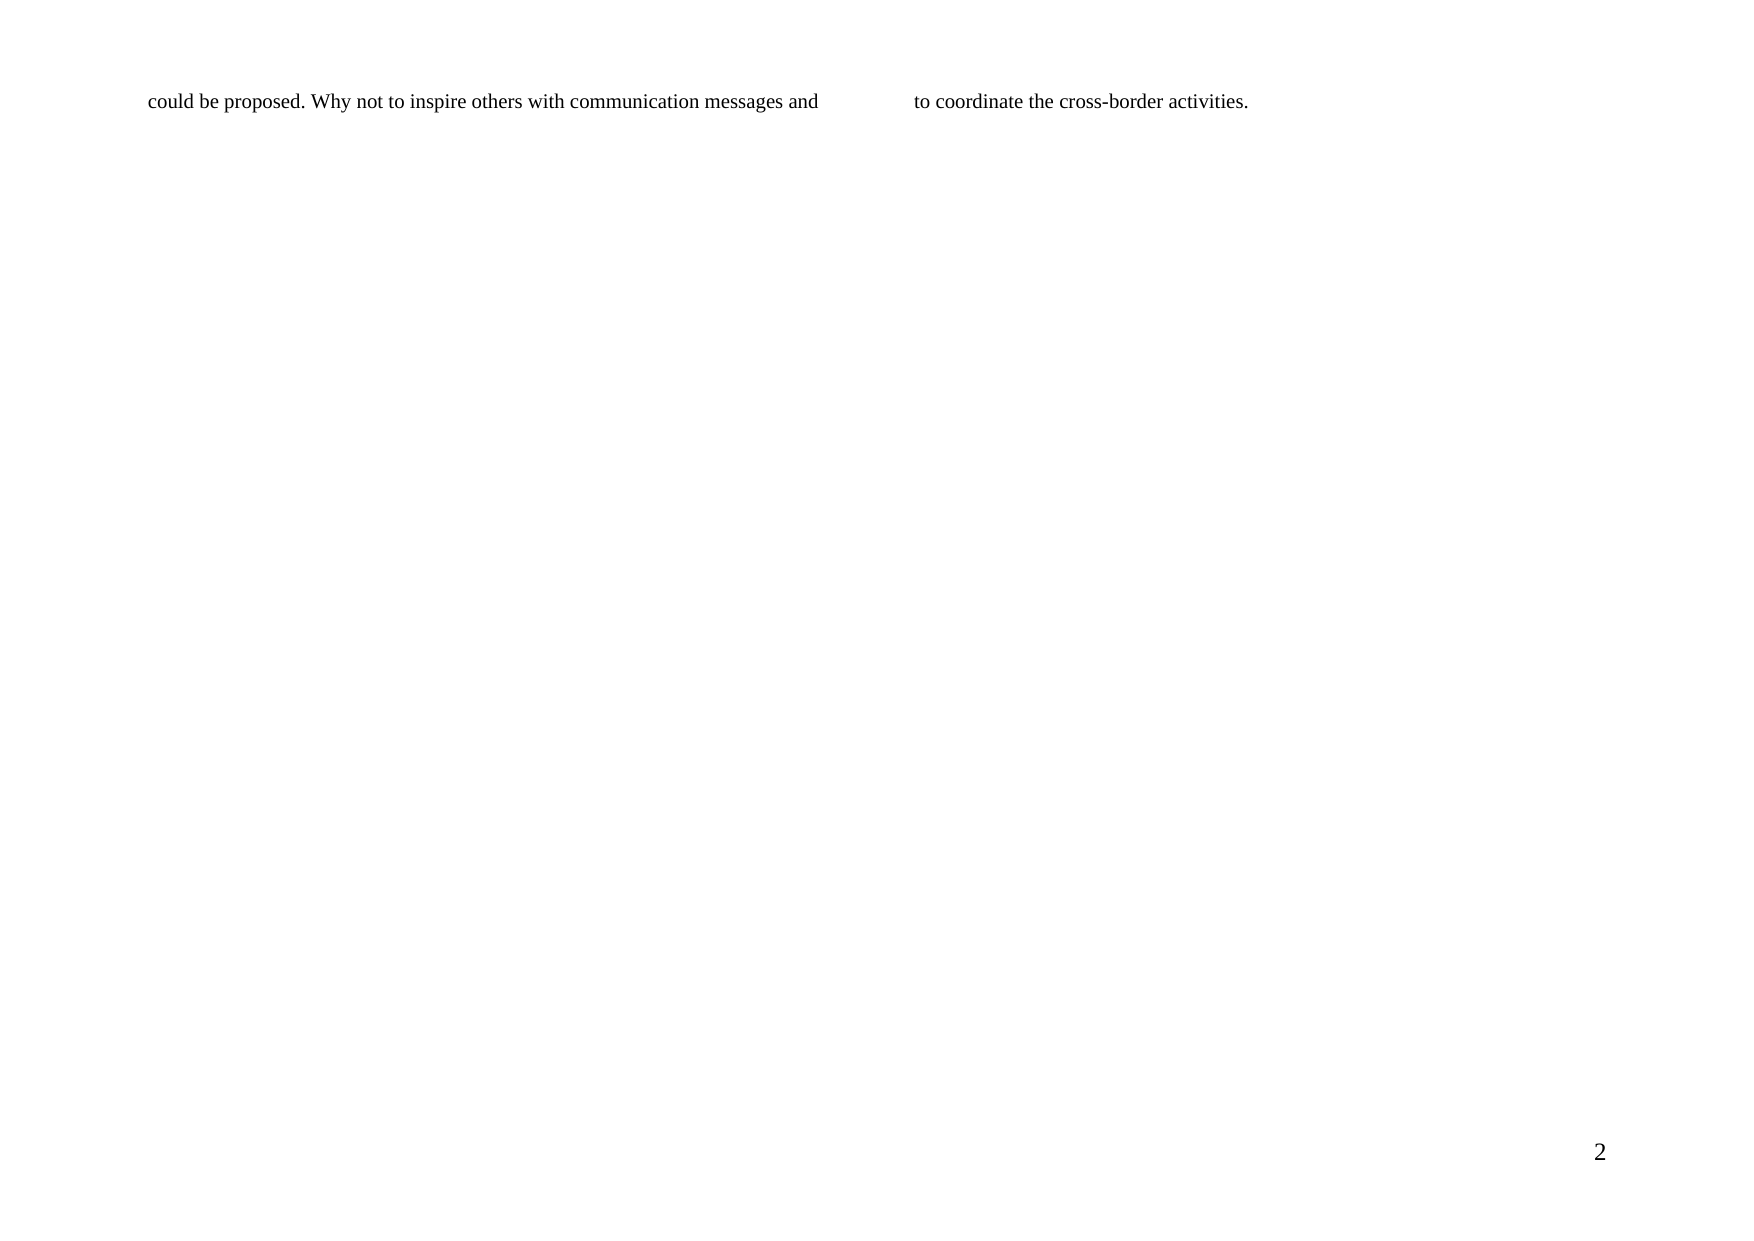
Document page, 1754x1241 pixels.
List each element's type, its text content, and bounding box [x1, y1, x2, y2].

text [914, 89, 1606, 113]
